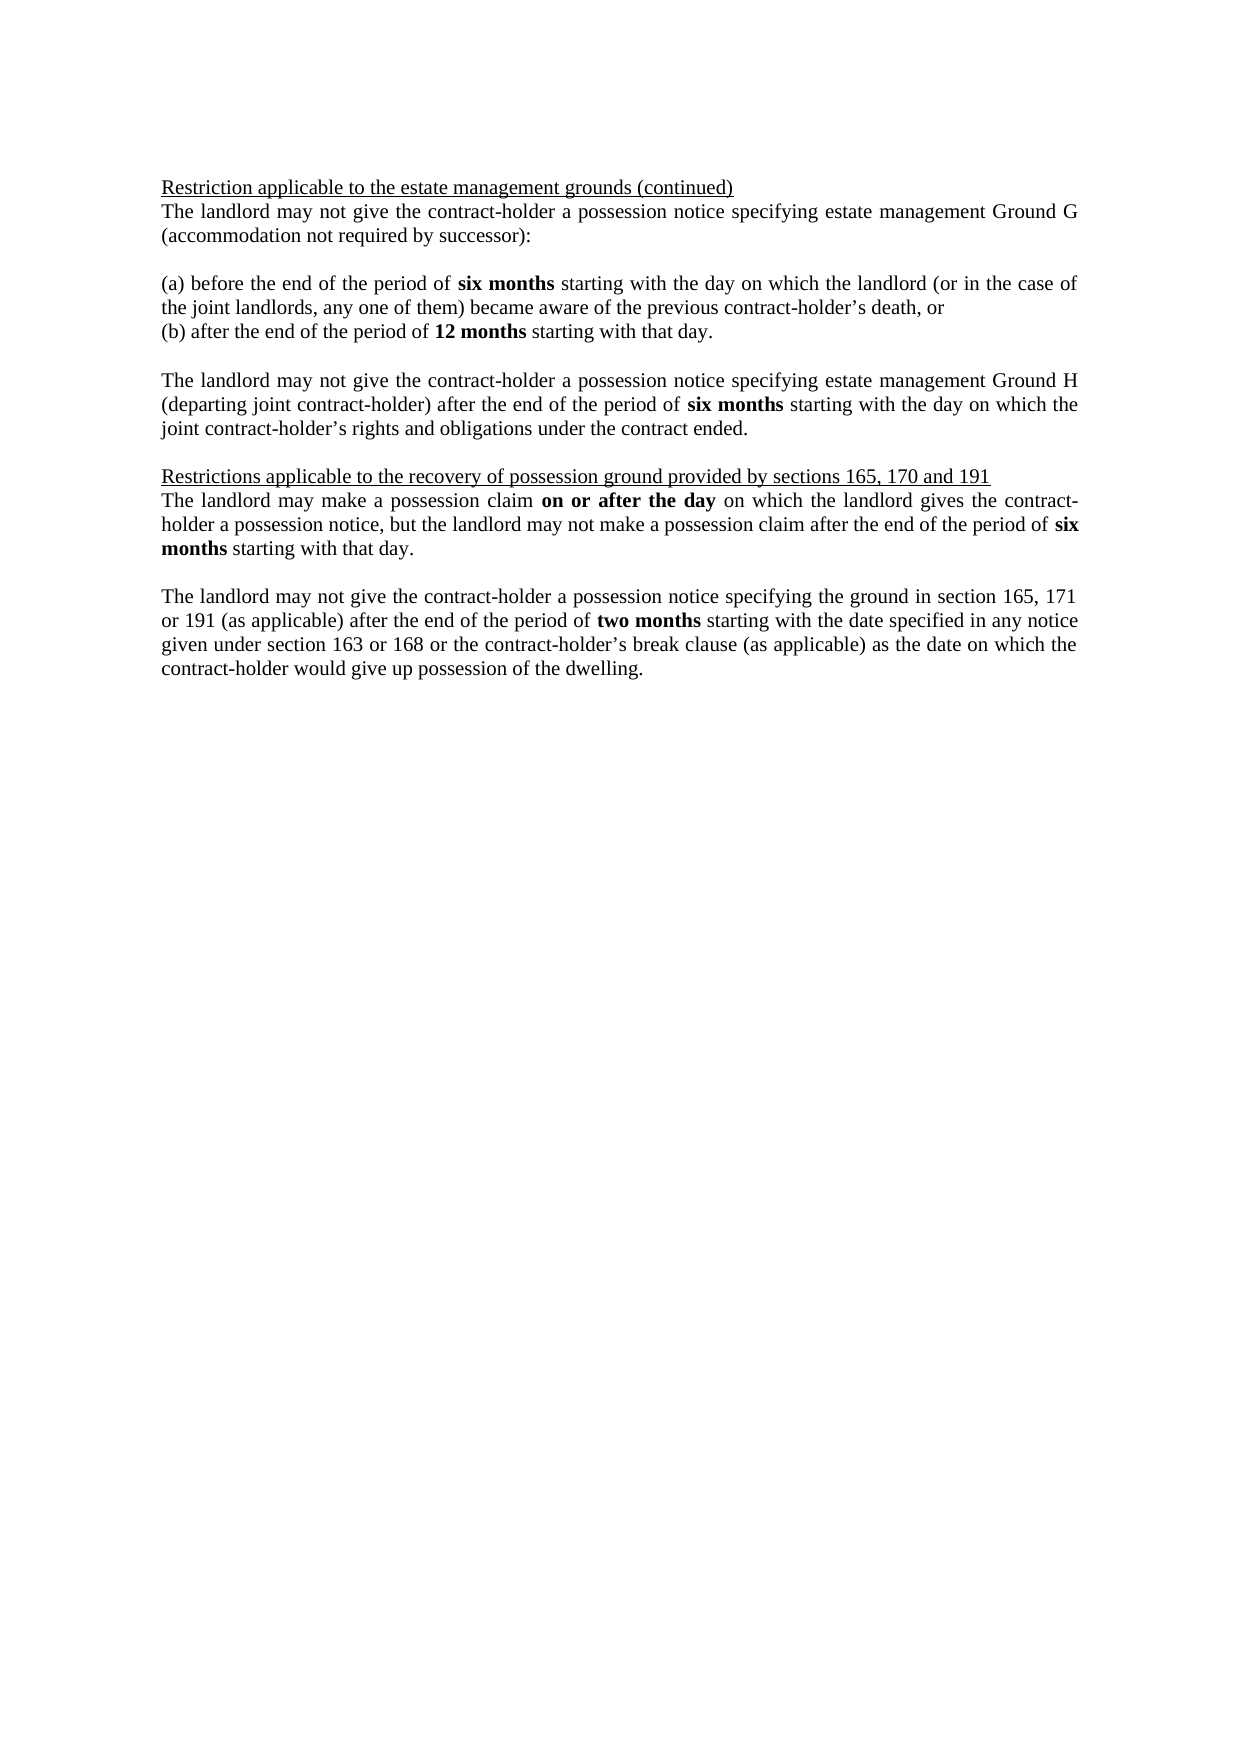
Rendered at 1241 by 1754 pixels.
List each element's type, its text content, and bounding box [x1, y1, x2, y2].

table_header Restriction applicable to the estate management grounds (continued) The landlord may not give the contract-holder a possession notice specifying estate management Ground G (accommodation not required by successor): (a) before the end of the period of six months starting with the day on which the landlord (or in the case of the joint landlords, any one of them) became aware of the previous contract-holder’s death, or (b) after the end of the period of 12 months starting with that day. The landlord may not give the contract-holder a possession notice specifying estate management Ground H (departing joint contract-holder) after the end of the period of six months starting with the day on which the joint contract-holder’s rights and obligations under the contract ended. Restrictions applicable to the recovery of possession ground provided by sections 165, 170 and 191 The landlord may make a possession claim on or after the day on which the landlord gives the contract-holder a possession notice, but the landlord may not make a possession claim after the end of the period of six months starting with that day. The landlord may not give the contract-holder a possession notice specifying the ground in section 165, 171 or 191 (as applicable) after the end of the period of two months starting with the date specified in any notice given under section 163 or 168 or the contract-holder’s break clause (as applicable) as the date on which the contract-holder would give up possession of the dwelling. [150, 175, 1090, 680]
